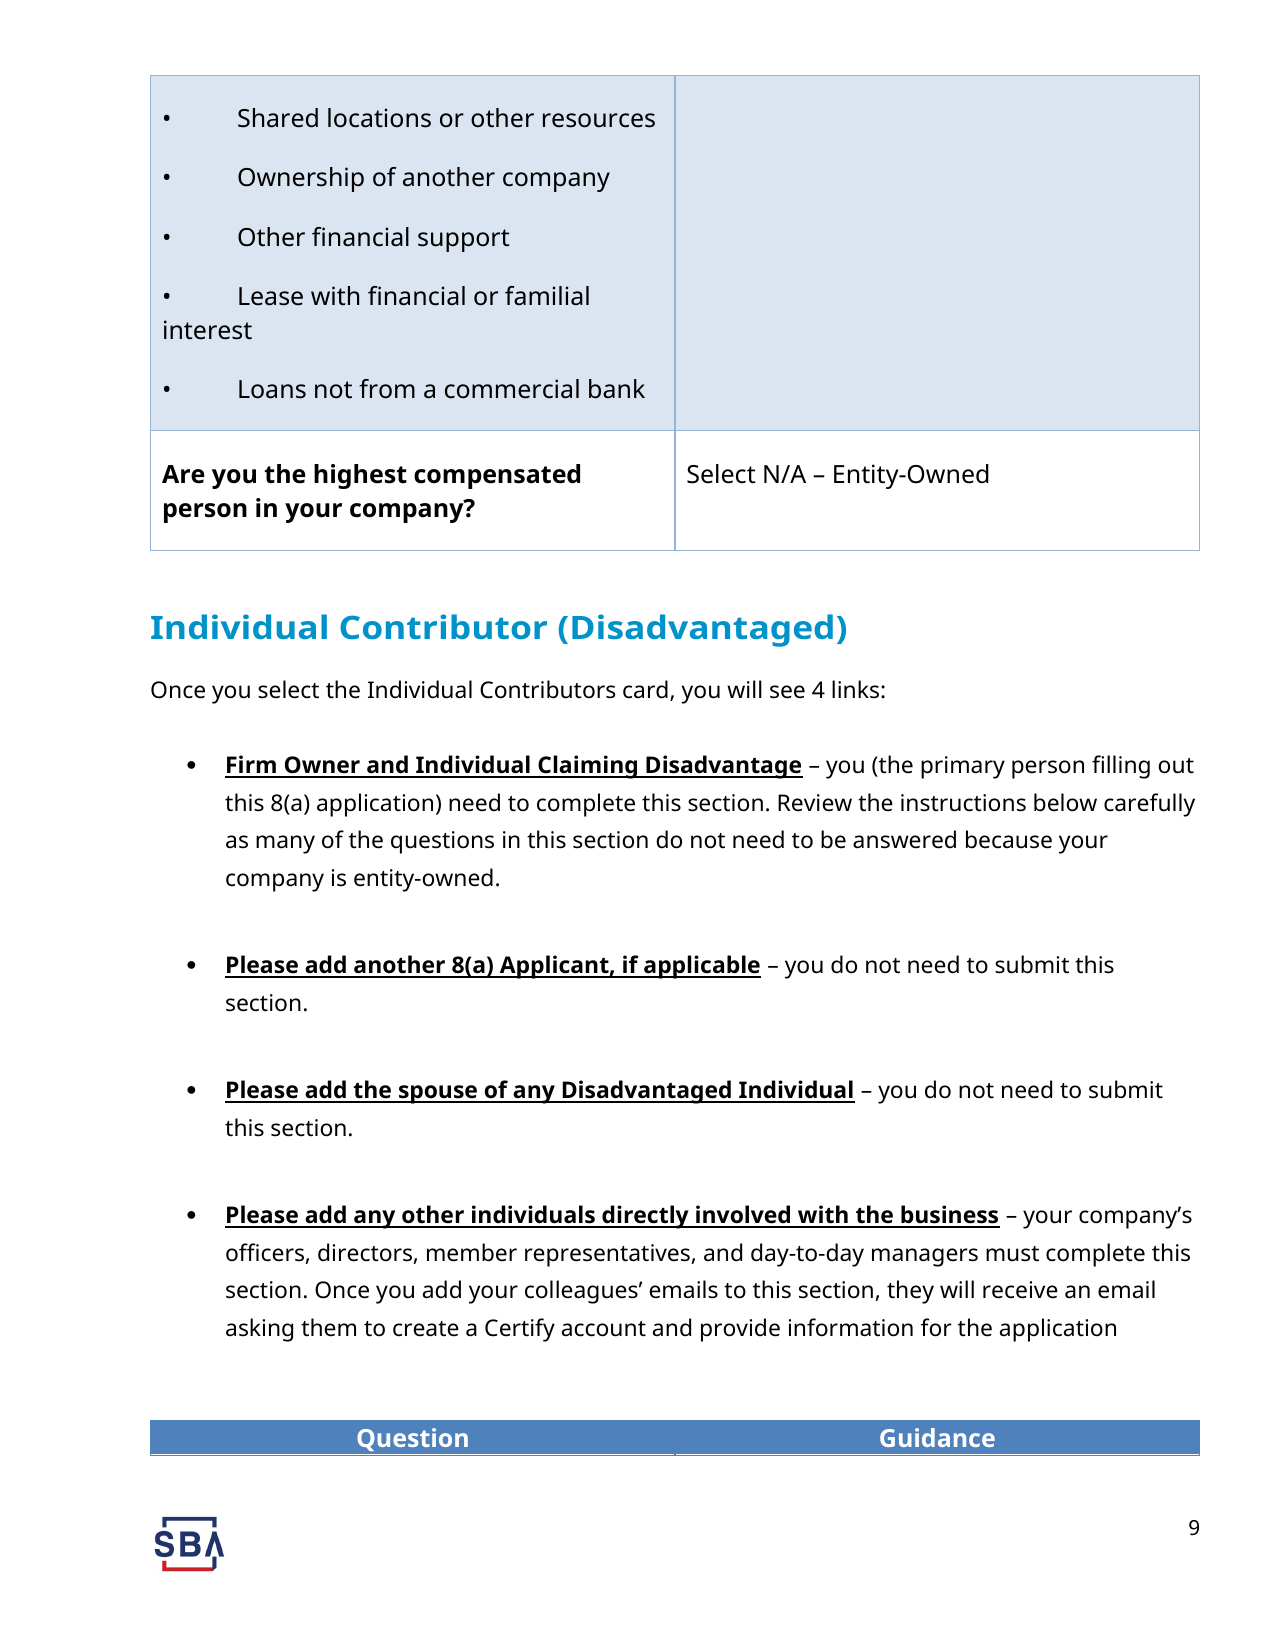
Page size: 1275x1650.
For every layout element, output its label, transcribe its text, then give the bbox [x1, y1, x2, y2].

list Please add any other individuals directly involved with the business – your company’s officers, directors, member representatives, and day-to-day managers must complete this section. Once you add your colleagues’ emails to this section, they will receive an email asking them to create a Certify account and provide information for the application [187, 1199, 1200, 1343]
text Once you select the Individual Contributors card, you will see 4 links: [150, 674, 1200, 706]
subtitle Individual Contributor (Disadvantaged) [150, 605, 1092, 649]
table_cell Select N/A – Entity-Owned [676, 431, 1199, 549]
table_cell Are you the highest compensated person in your company? [151, 431, 674, 549]
list Please add another 8(a) Applicant, if applicable – you do not need to submit this section. [187, 949, 1200, 1018]
picture [150, 1512, 228, 1575]
table_header Guidance [676, 1421, 1199, 1454]
list Please add the spouse of any Disadvantaged Individual – you do not need to submit this section. [187, 1074, 1200, 1143]
list Firm Owner and Individual Claiming Disadvantage – you (the primary person filling out this 8(a) application) need to complete this section. Review the instructions below carefully as many of the questions in this section do not need to be answered because your company is entity-owned. [187, 749, 1200, 893]
table_header Question [151, 1421, 674, 1454]
